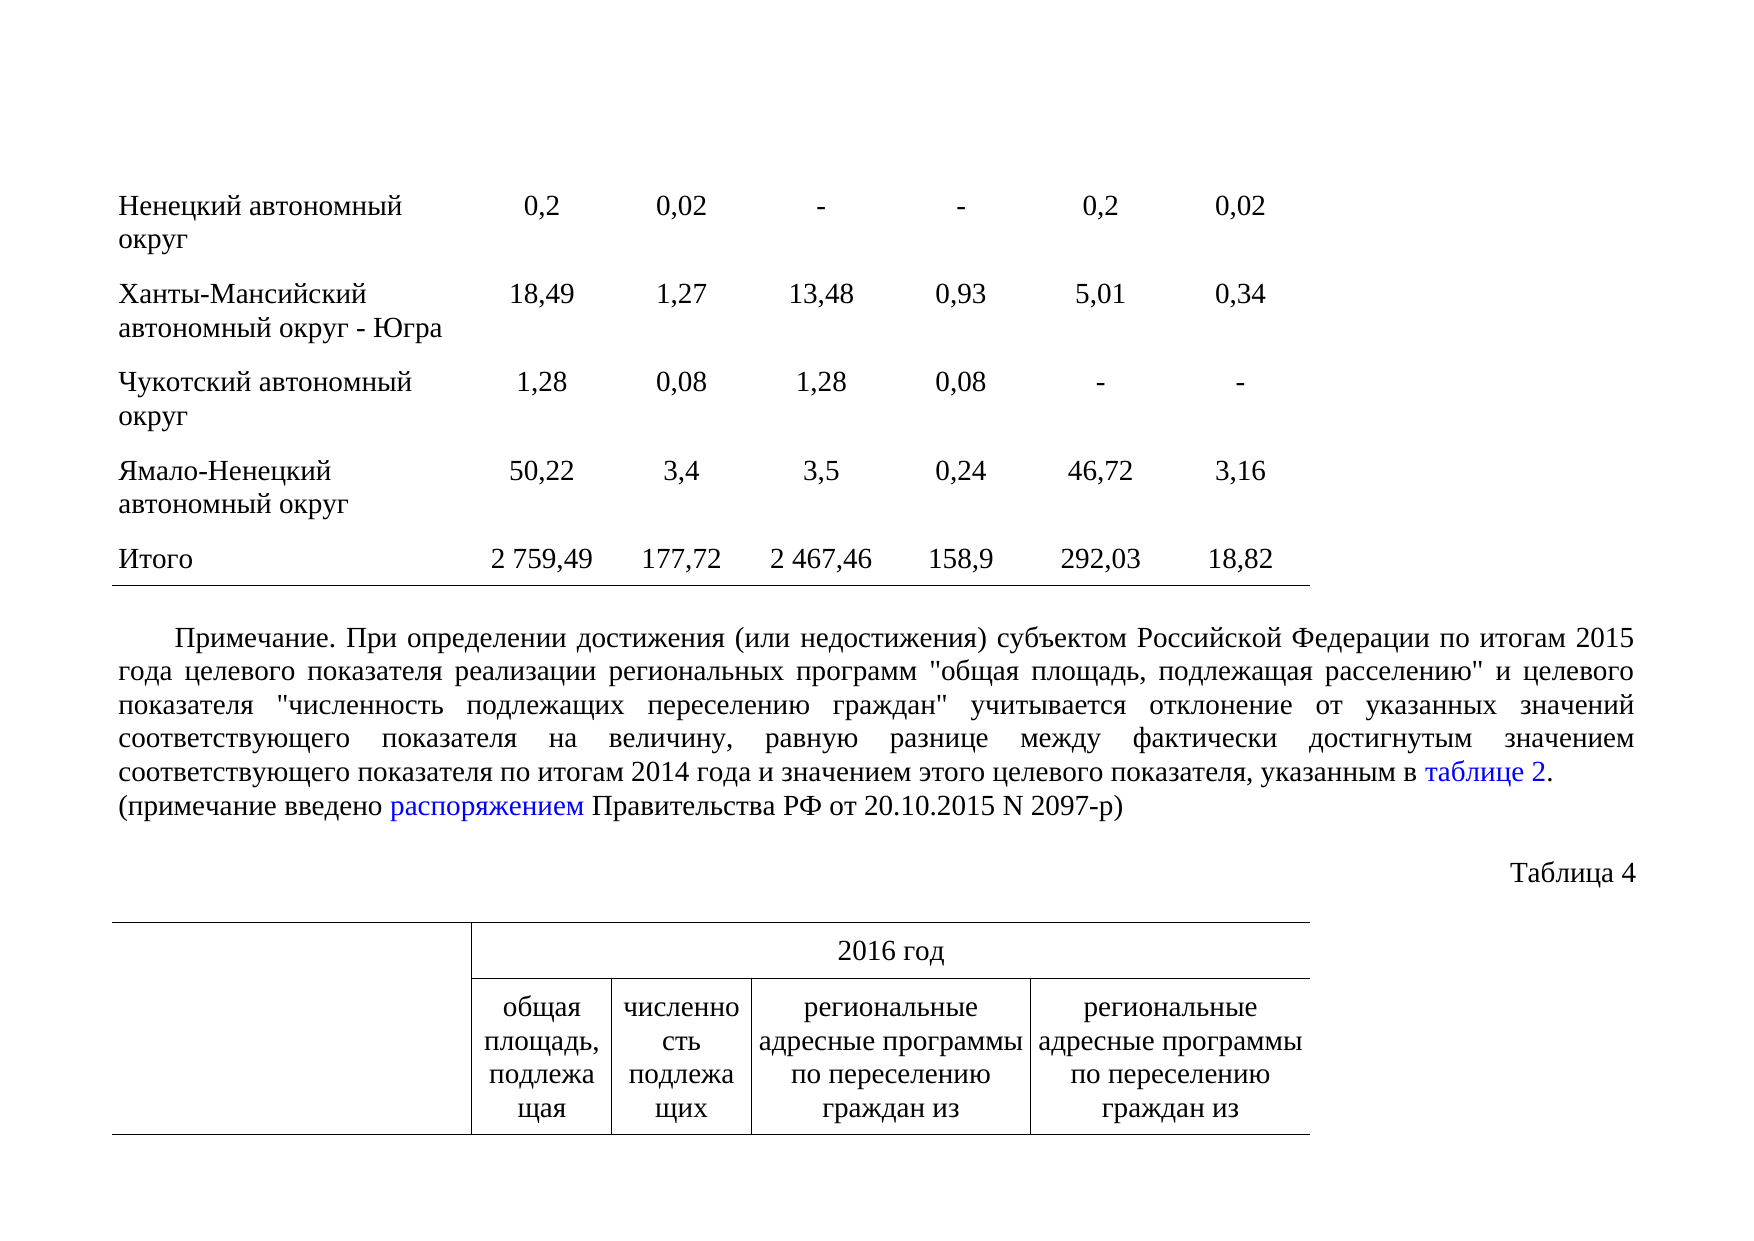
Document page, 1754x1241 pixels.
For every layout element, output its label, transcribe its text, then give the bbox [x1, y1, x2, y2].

table_cell - [1170, 354, 1310, 442]
table_cell - [751, 177, 891, 266]
table_cell Ямало-Ненецкий автономный округ [112, 442, 472, 531]
table_cell 2 759,49 [472, 531, 612, 585]
table_cell 0,02 [1170, 177, 1310, 266]
table_cell 18,82 [1170, 531, 1310, 585]
table_cell 1,28 [472, 354, 612, 442]
table_cell Чукотский автономный округ [112, 354, 472, 442]
table_header [112, 923, 471, 1134]
table_cell 0,93 [891, 266, 1031, 354]
text Таблица 4 [118, 855, 1636, 888]
table_cell 0,08 [891, 354, 1031, 442]
table_cell 177,72 [612, 531, 751, 585]
table_cell 3,4 [612, 442, 751, 531]
table_cell 2 467,46 [751, 531, 891, 585]
table_cell 18,49 [472, 266, 612, 354]
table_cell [472, 979, 611, 1134]
table_cell 0,34 [1170, 266, 1310, 354]
table_cell 5,01 [1031, 266, 1170, 354]
text Примечание. При определении достижения (или недостижения) субъектом Российской Федерации по итогам 2015 года целевого показателя реализации региональных программ "общая площадь, подлежащая расселению" и целевого показателя "численность подлежащих переселению граждан" учитывается отклонение от указанных значений соответствующего показателя на величину, равную разнице между фактически достигнутым значением соответствующего показателя по итогам 2014 года и значением этого целевого показателя, указанным в таблице 2. [118, 620, 1636, 788]
table_cell 0,02 [612, 177, 751, 266]
table_cell 1,28 [751, 354, 891, 442]
table_cell 3,5 [751, 442, 891, 531]
table_cell 1,27 [612, 266, 751, 354]
table_cell 0,2 [1031, 177, 1170, 266]
table_cell 13,48 [751, 266, 891, 354]
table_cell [1031, 979, 1310, 1134]
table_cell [752, 979, 1030, 1134]
text (примечание введено распоряжением Правительства РФ от 20.10.2015 N 2097-р) [118, 788, 1636, 821]
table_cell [612, 979, 751, 1134]
table_cell 3,16 [1170, 442, 1310, 531]
table_cell 0,2 [472, 177, 612, 266]
table_cell - [891, 177, 1031, 266]
table_cell 50,22 [472, 442, 612, 531]
table_cell 0,08 [612, 354, 751, 442]
table_header 2016 год [472, 923, 1310, 978]
table_cell Ханты-Мансийский автономный округ - Югра [112, 266, 472, 354]
table_cell 158,9 [891, 531, 1031, 585]
table_cell 292,03 [1031, 531, 1170, 585]
table_cell Итого [112, 531, 472, 585]
table_cell - [1031, 354, 1170, 442]
table_cell 46,72 [1031, 442, 1170, 531]
table_cell Ненецкий автономный округ [112, 177, 472, 266]
table_cell 0,24 [891, 442, 1031, 531]
